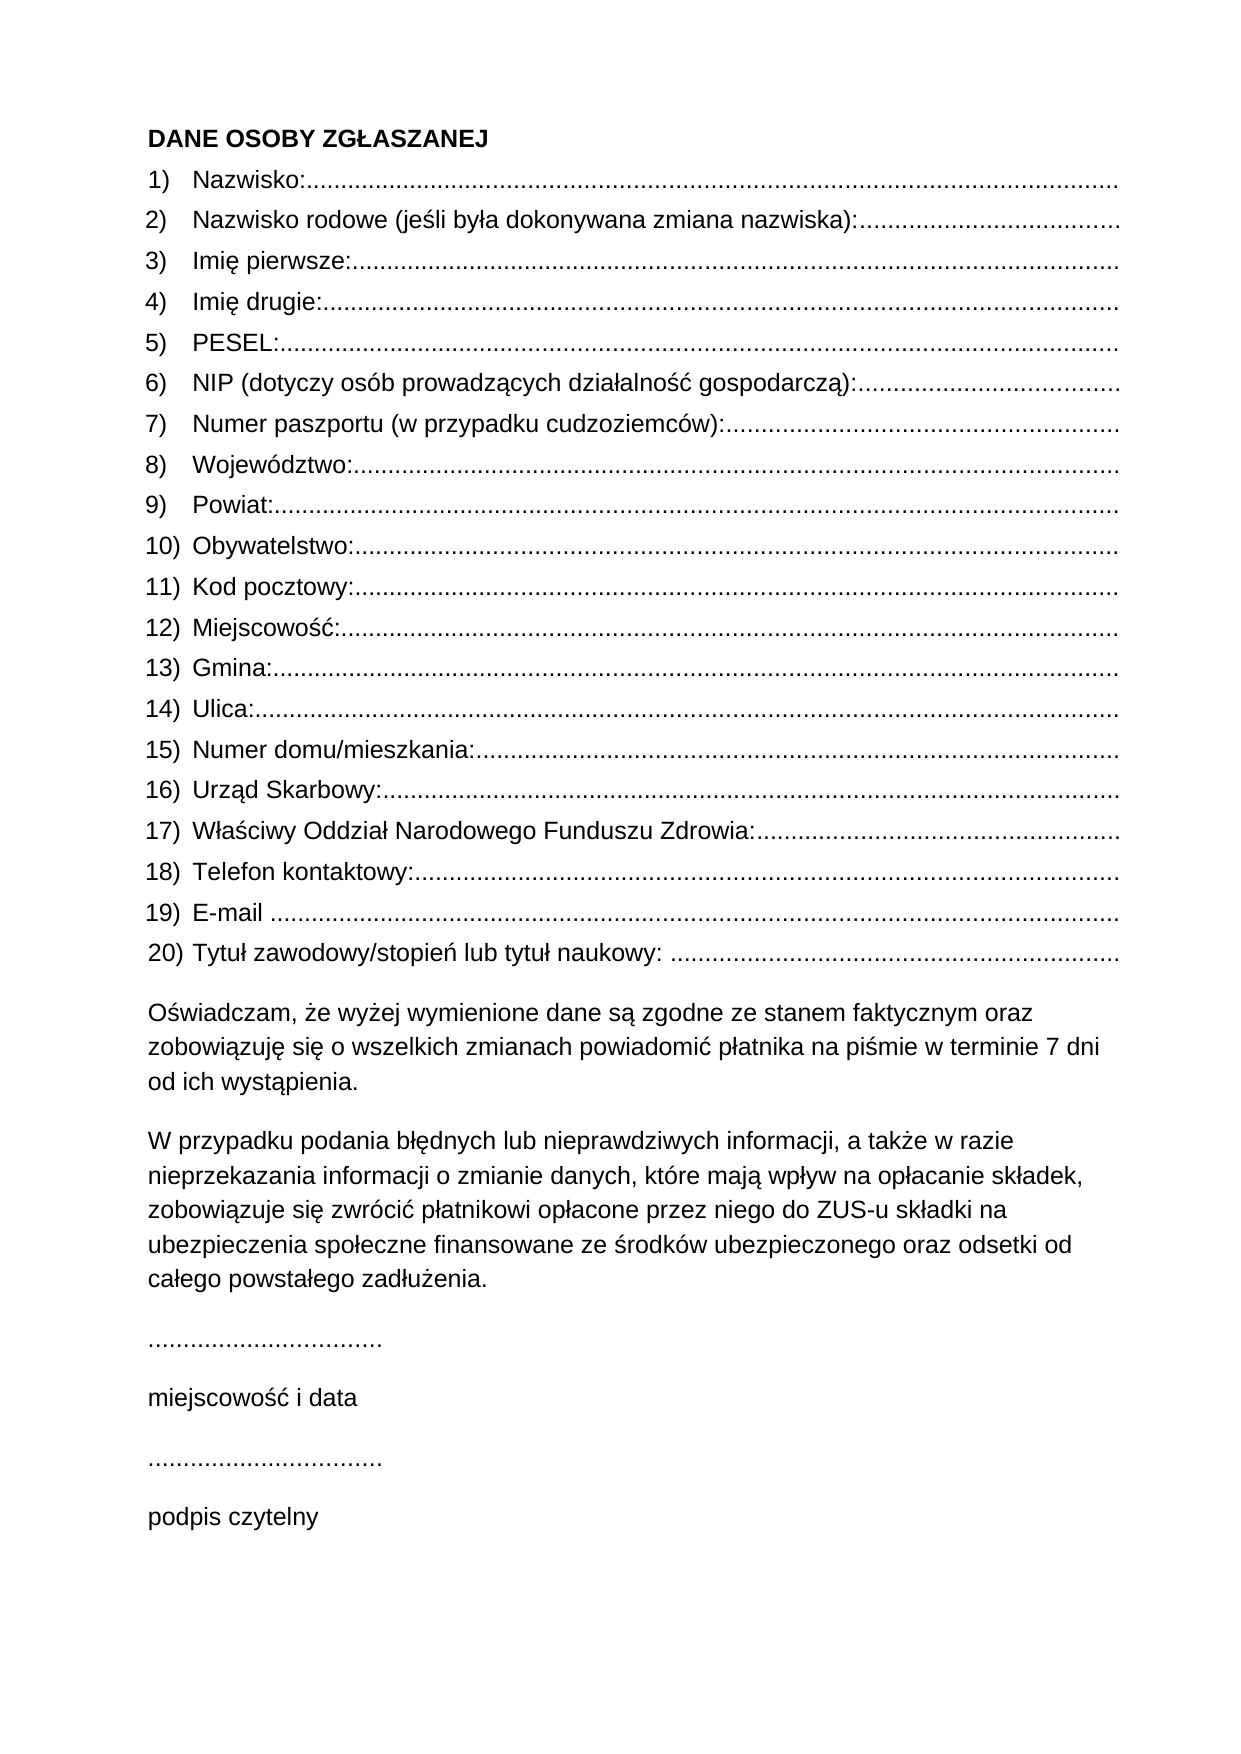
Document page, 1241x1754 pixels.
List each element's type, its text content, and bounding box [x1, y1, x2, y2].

text podpis czytelny [148, 1502, 1122, 1531]
text Nazwisko rodowe (jeśli była dokonywana zmiana nazwiska): [145, 205, 1122, 234]
text Oświadczam, że wyżej wymienione dane są zgodne ze stanem faktycznym oraz zobowiązuję się o wszelkich zmianach powiadomić płatnika na piśmie w terminie 7 dni od ich wystąpienia. [148, 998, 1122, 1096]
text Miejscowość: [145, 613, 1122, 641]
text Numer paszportu (w przypadku cudzoziemców): [145, 409, 1122, 438]
text NIP (dotyczy osób prowadzących działalność gospodarczą): [145, 368, 1122, 397]
text Imię pierwsze: [145, 246, 1122, 275]
text Kod pocztowy: [145, 572, 1122, 601]
text Ulica: [145, 694, 1122, 723]
text Województwo: [145, 450, 1122, 478]
text Gmina: [145, 653, 1122, 682]
text W przypadku podania błędnych lub nieprawdziwych informacji, a także w razie nieprzekazania informacji o zmianie danych, które mają wpływ na opłacanie składek, zobowiązuje się zwrócić płatnikowi opłacone przez niego do ZUS-u składki na ubezpieczenia społeczne finansowane ze środków ubezpieczonego oraz odsetki od całego powstałego zadłużenia. [148, 1126, 1122, 1293]
list Nazwisko: [148, 164, 1122, 193]
text E-mail [145, 898, 1122, 926]
subtitle DANE OSOBY ZGŁASZANEJ [148, 124, 1122, 153]
text Numer domu/mieszkania: [145, 735, 1122, 763]
text miejscowość i data [148, 1383, 1122, 1412]
text Obywatelstwo: [145, 531, 1122, 560]
text Powiat: [145, 490, 1122, 519]
text Telefon kontaktowy: [145, 857, 1122, 886]
text Urząd Skarbowy: [145, 776, 1122, 804]
text PESEL: [145, 327, 1122, 356]
text Właściwy Oddział Narodowego Funduszu Zdrowia: [145, 816, 1122, 845]
text Tytuł zawodowy/stopień lub tytuł naukowy: [148, 938, 1122, 967]
text Imię drugie: [145, 287, 1122, 316]
